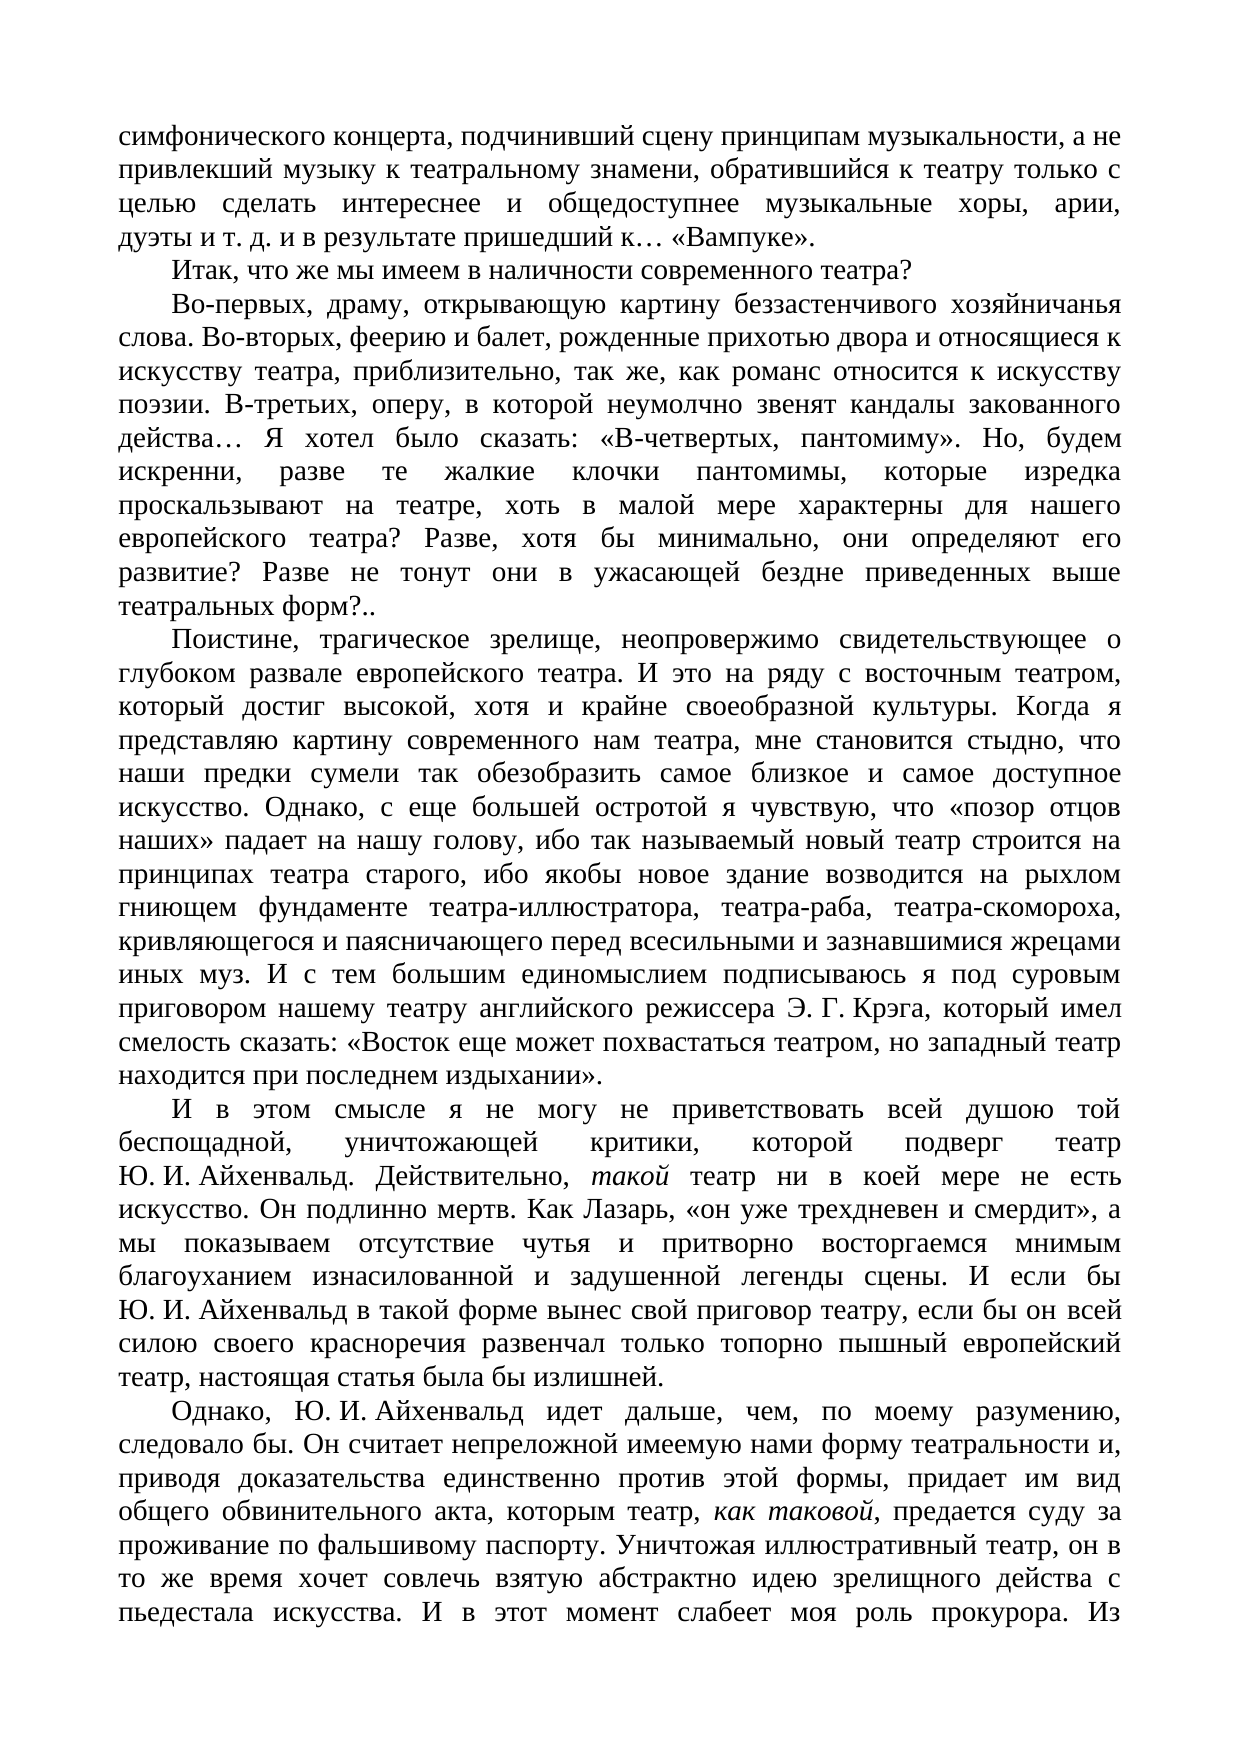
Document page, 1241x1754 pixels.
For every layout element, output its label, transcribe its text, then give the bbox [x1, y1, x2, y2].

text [118, 118, 1122, 252]
text И в этом смысле я не могу не приветствовать всей душою той беспощадной, уничтожающей критики, которой подверг театр Ю. И. Айхенвальд. Действительно, такой театр ни в коей мере не есть искусство. Он подлинно мертв. Как Лазарь, «он уже трехдневен и смердит», а мы показываем отсутствие чутья и притворно восторгаемся мнимым благоуханием изнасилованной и задушенной легенды сцены. И если бы Ю. И. Айхенвальд в такой форме вынес свой приговор театру, если бы он {161} всей силою своего красноречия развенчал только топорно пышный европейский театр, настоящая статья была бы излишней. [118, 1091, 1122, 1393]
text Поистине, трагическое зрелище, неопровержимо свидетельствующее о глубоком развале европейского театра. И это на ряду с восточным театром, который достиг высокой, хотя и крайне своеобразной культуры. Когда я представляю картину современного нам театра, мне становится стыдно, что наши предки сумели так обезобразить самое близкое и самое доступное искусство. Однако, с еще большей остротой я чувствую, что «позор отцов наших» падает на нашу голову, ибо так называемый новый театр строится на принципах театра старого, ибо якобы новое здание возводится на рыхлом гниющем фундаменте театра-иллюстратора, театра-раба, театра-скомороха, кривляющегося и паясничающего перед всесильными и зазнавшимися жрецами иных муз. И с тем большим единомыслием подписываюсь я под суровым приговором нашему театру английского режиссера Э. Г. Крэга, который имел смелость сказать: «Восток еще может похвастаться театром, но западный театр находится при последнем издыхании». [118, 621, 1122, 1091]
text Во-первых, драму, открывающую картину беззастенчивого хозяйничанья слова. Во-вторых, феерию и балет, рожденные прихотью двора и относящиеся к искусству театра, приблизительно, так же, как романс относится к искусству поэзии. В-третьих, оперу, в которой неумолчно звенят кандалы закованного действа… Я хотел было сказать: «В-четвертых, пантомиму». Но, будем искренни, разве те жалкие клочки пантомимы, которые изредка проскальзывают на театре, хоть в малой мере характерны для нашего европейского театра? Разве, хотя {160} бы минимально, они определяют его развитие? Разве не тонут они в ужасающей бездне приведенных выше театральных форм?.. [118, 286, 1122, 621]
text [118, 1393, 1122, 1627]
text Итак, что же мы имеем в наличности современного театра? [118, 252, 1122, 286]
